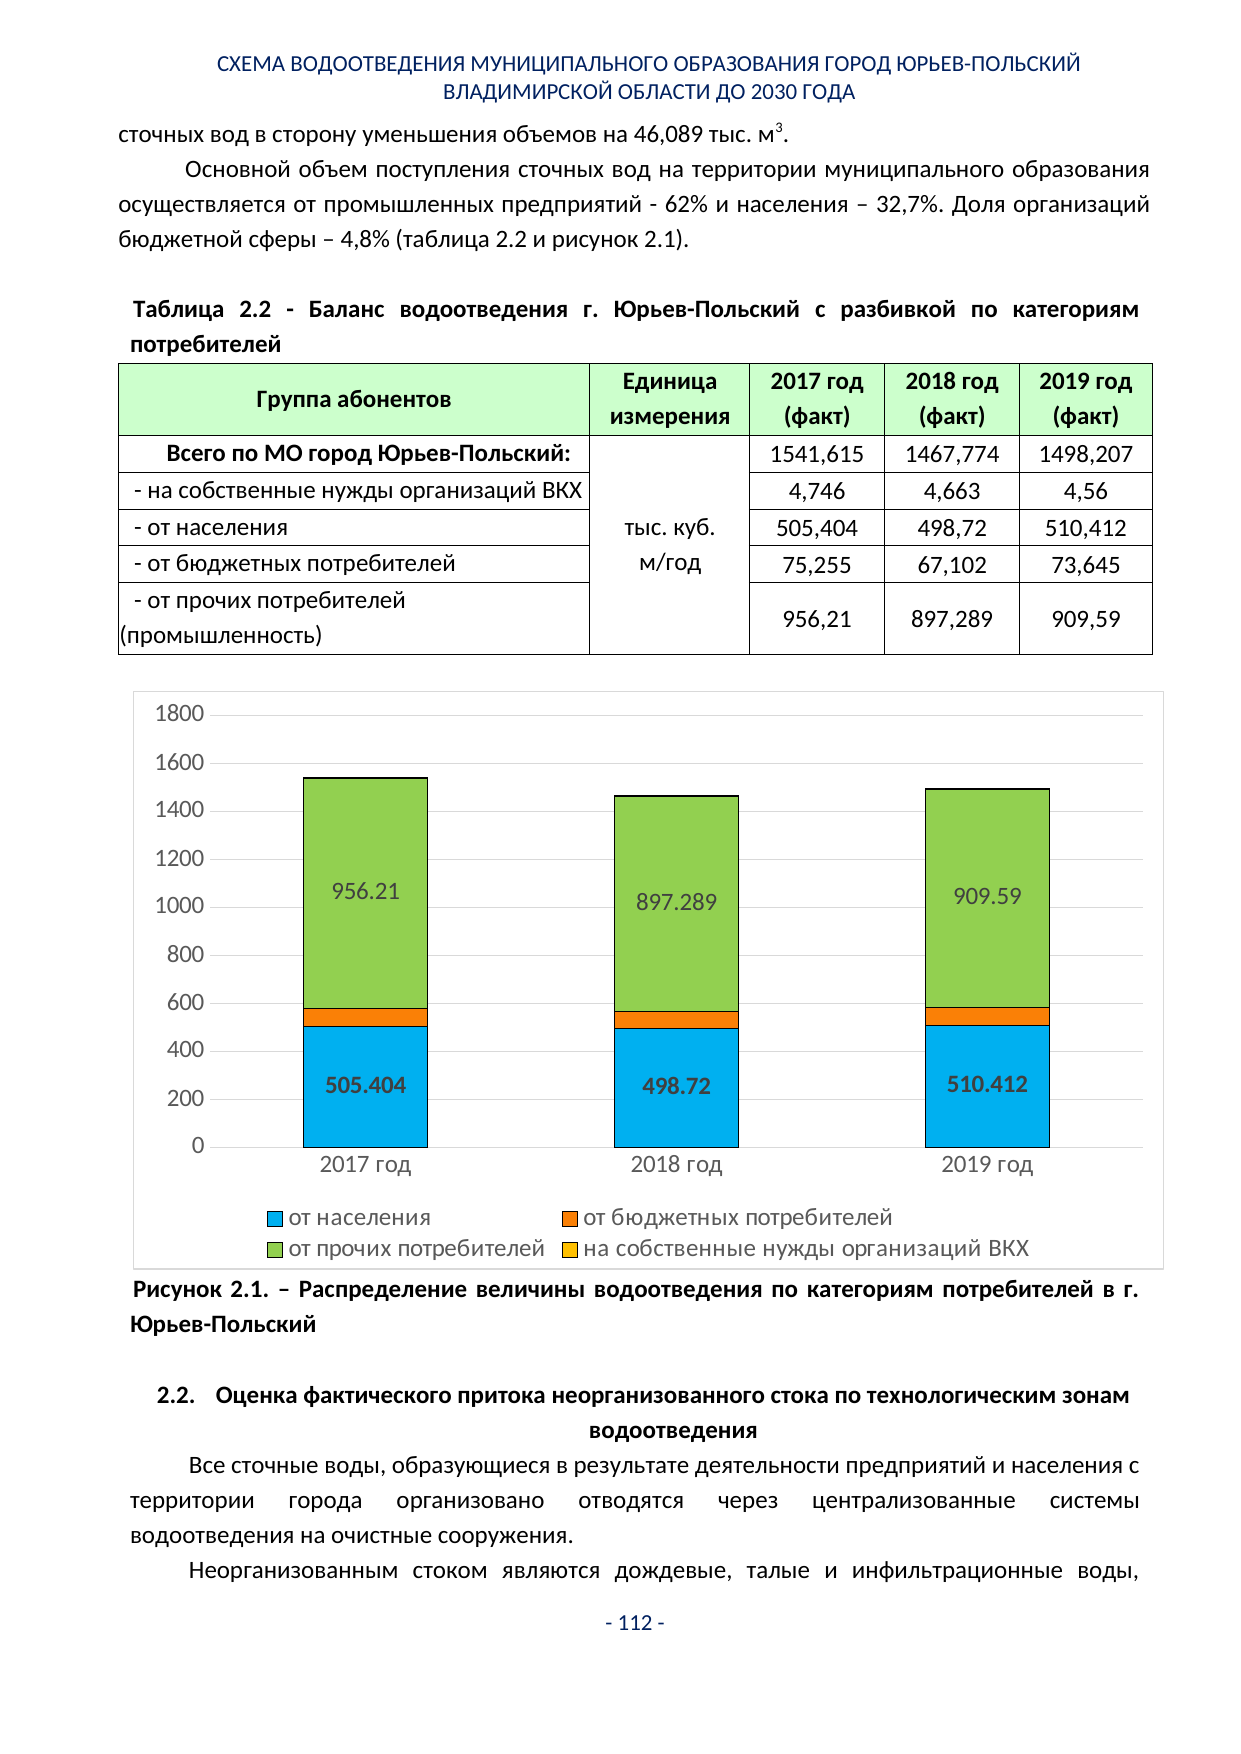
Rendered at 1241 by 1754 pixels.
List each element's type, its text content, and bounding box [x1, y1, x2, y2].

text Все сточные воды, образующиеся в результате деятельности предприятий и населения с территории города организовано отводятся через централизованные системы водоотведения на очистные сооружения. [130, 1449, 1141, 1550]
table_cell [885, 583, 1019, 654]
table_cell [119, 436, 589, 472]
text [118, 118, 1152, 149]
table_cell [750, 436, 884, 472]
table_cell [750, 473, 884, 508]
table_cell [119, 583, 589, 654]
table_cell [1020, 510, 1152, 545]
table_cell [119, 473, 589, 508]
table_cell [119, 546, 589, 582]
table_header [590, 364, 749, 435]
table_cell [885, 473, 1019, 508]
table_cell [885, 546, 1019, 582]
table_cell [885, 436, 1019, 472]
text Основной объем поступления сточных вод на территории муниципального образования осуществляется от промышленных предприятий - 62% и населения – 32,7%. Доля организаций бюджетной сферы – 4,8% (таблица 2.2 и рисунок 2.1). [118, 153, 1152, 254]
list Оценка фактического притока неорганизованного стока по технологическим зонам водоотведения [148, 1379, 1139, 1445]
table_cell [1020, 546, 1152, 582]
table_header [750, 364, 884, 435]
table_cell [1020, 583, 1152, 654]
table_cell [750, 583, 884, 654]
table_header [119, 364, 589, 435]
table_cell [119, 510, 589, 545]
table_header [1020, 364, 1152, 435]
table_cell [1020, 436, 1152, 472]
text Таблица 2.2 - Баланс водоотведения г. Юрьев-Польский с разбивкой по категориям потребителей [130, 293, 1141, 359]
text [130, 1554, 1141, 1585]
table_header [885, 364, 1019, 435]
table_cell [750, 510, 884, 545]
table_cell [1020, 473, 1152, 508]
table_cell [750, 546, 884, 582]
text Рисунок 2.1. – Распределение величины водоотведения по категориям потребителей в г. Юрьев-Польский [130, 1273, 1141, 1339]
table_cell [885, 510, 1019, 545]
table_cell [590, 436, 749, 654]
